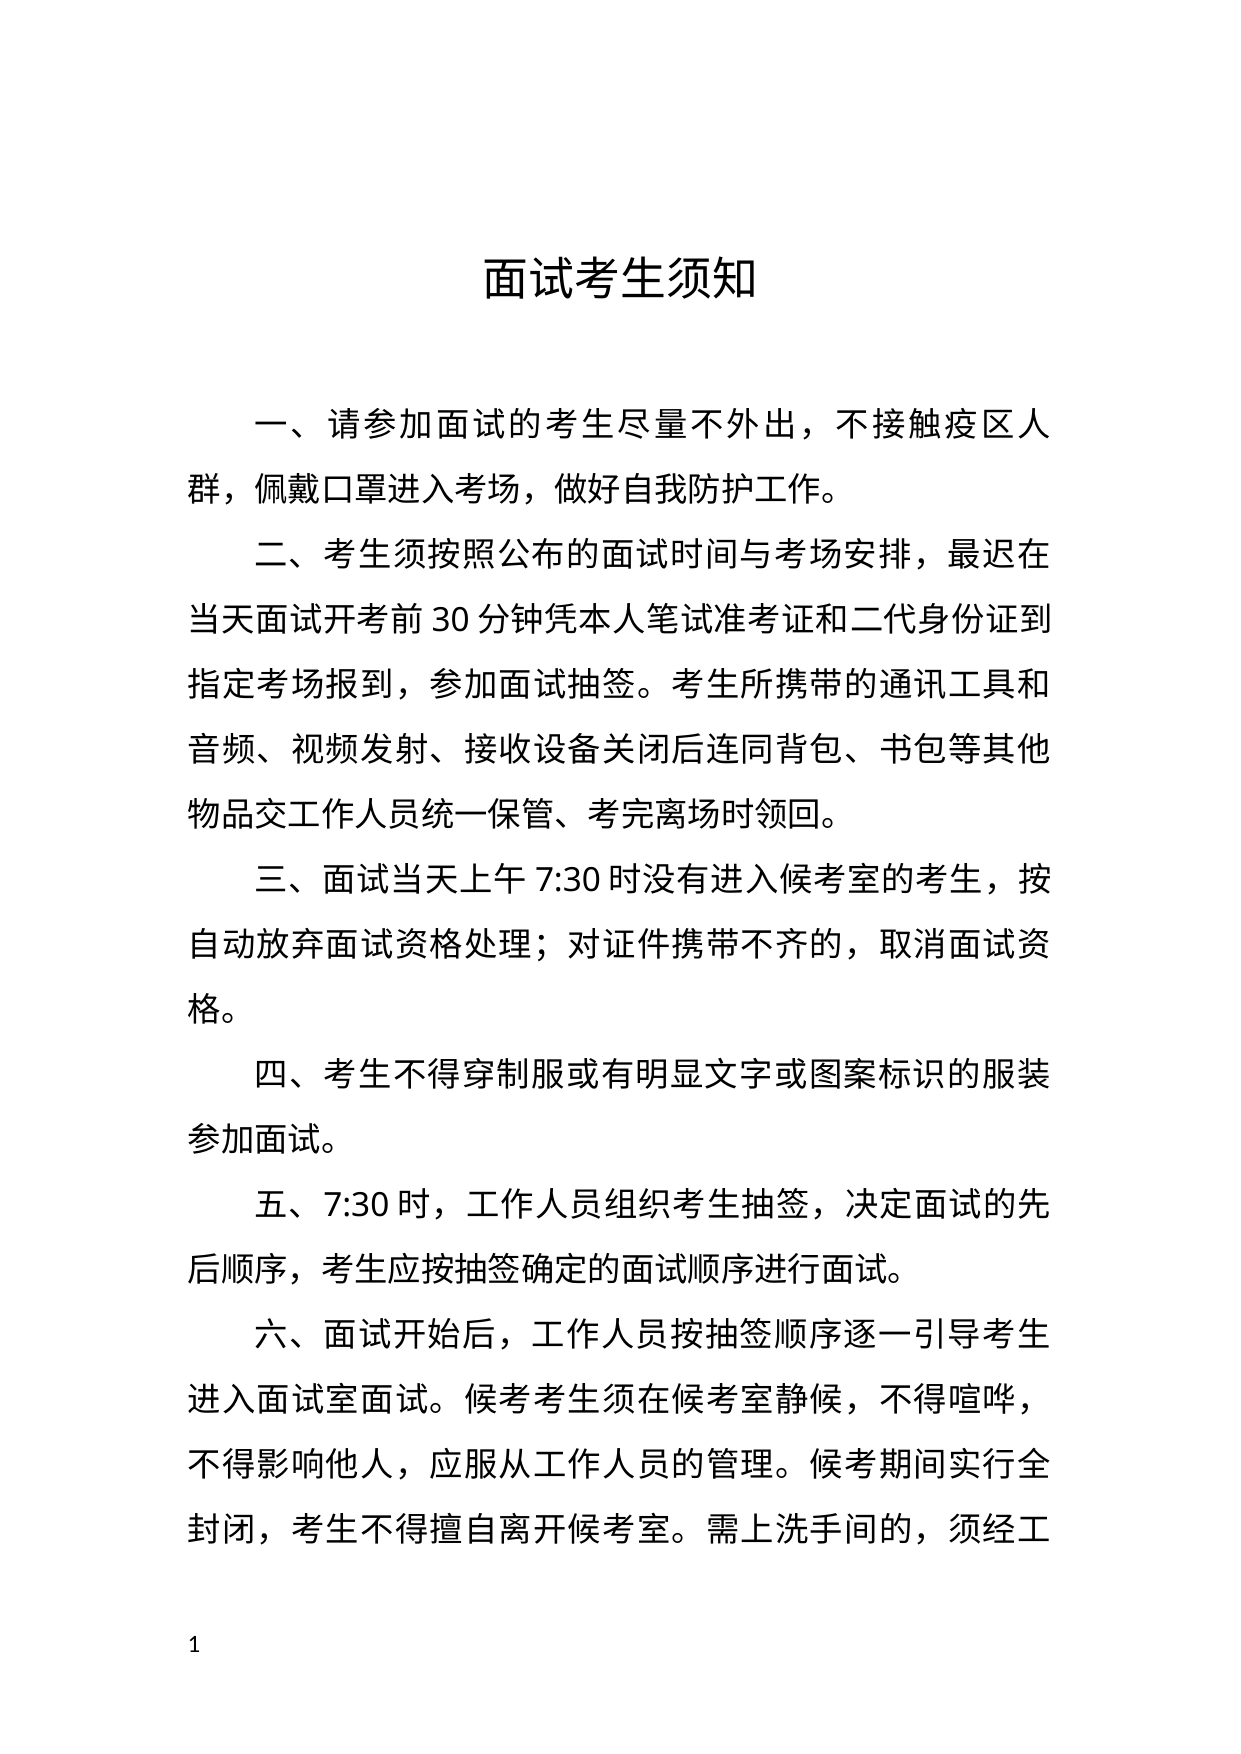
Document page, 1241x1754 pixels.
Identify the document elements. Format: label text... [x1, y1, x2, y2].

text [187, 1299, 1053, 1559]
text 一、请参加面试的考生尽量不外出，不接触疫区人群，佩戴口罩进入考场，做好自我防护工作。 [187, 389, 1053, 519]
text 三、面试当天上午7:30时没有进入候考室的考生，按自动放弃面试资格处理；对证件携带不齐的，取消面试资格。 [187, 844, 1053, 1039]
text 五、7:30时，工作人员组织考生抽签，决定面试的先后顺序，考生应按抽签确定的面试顺序进行面试。 [187, 1169, 1053, 1299]
text 面试考生须知 [187, 227, 1053, 324]
text 四、考生不得穿制服或有明显文字或图案标识的服装参加面试。 [187, 1039, 1053, 1169]
text 二、考生须按照公布的面试时间与考场安排，最迟在当天面试开考前30分钟凭本人笔试准考证和二代身份证到指定考场报到，参加面试抽签。考生所携带的通讯工具和音频、视频发射、接收设备关闭后连同背包、书包等其他物品交工作人员统一保管、考完离场时领回。 [187, 519, 1053, 844]
